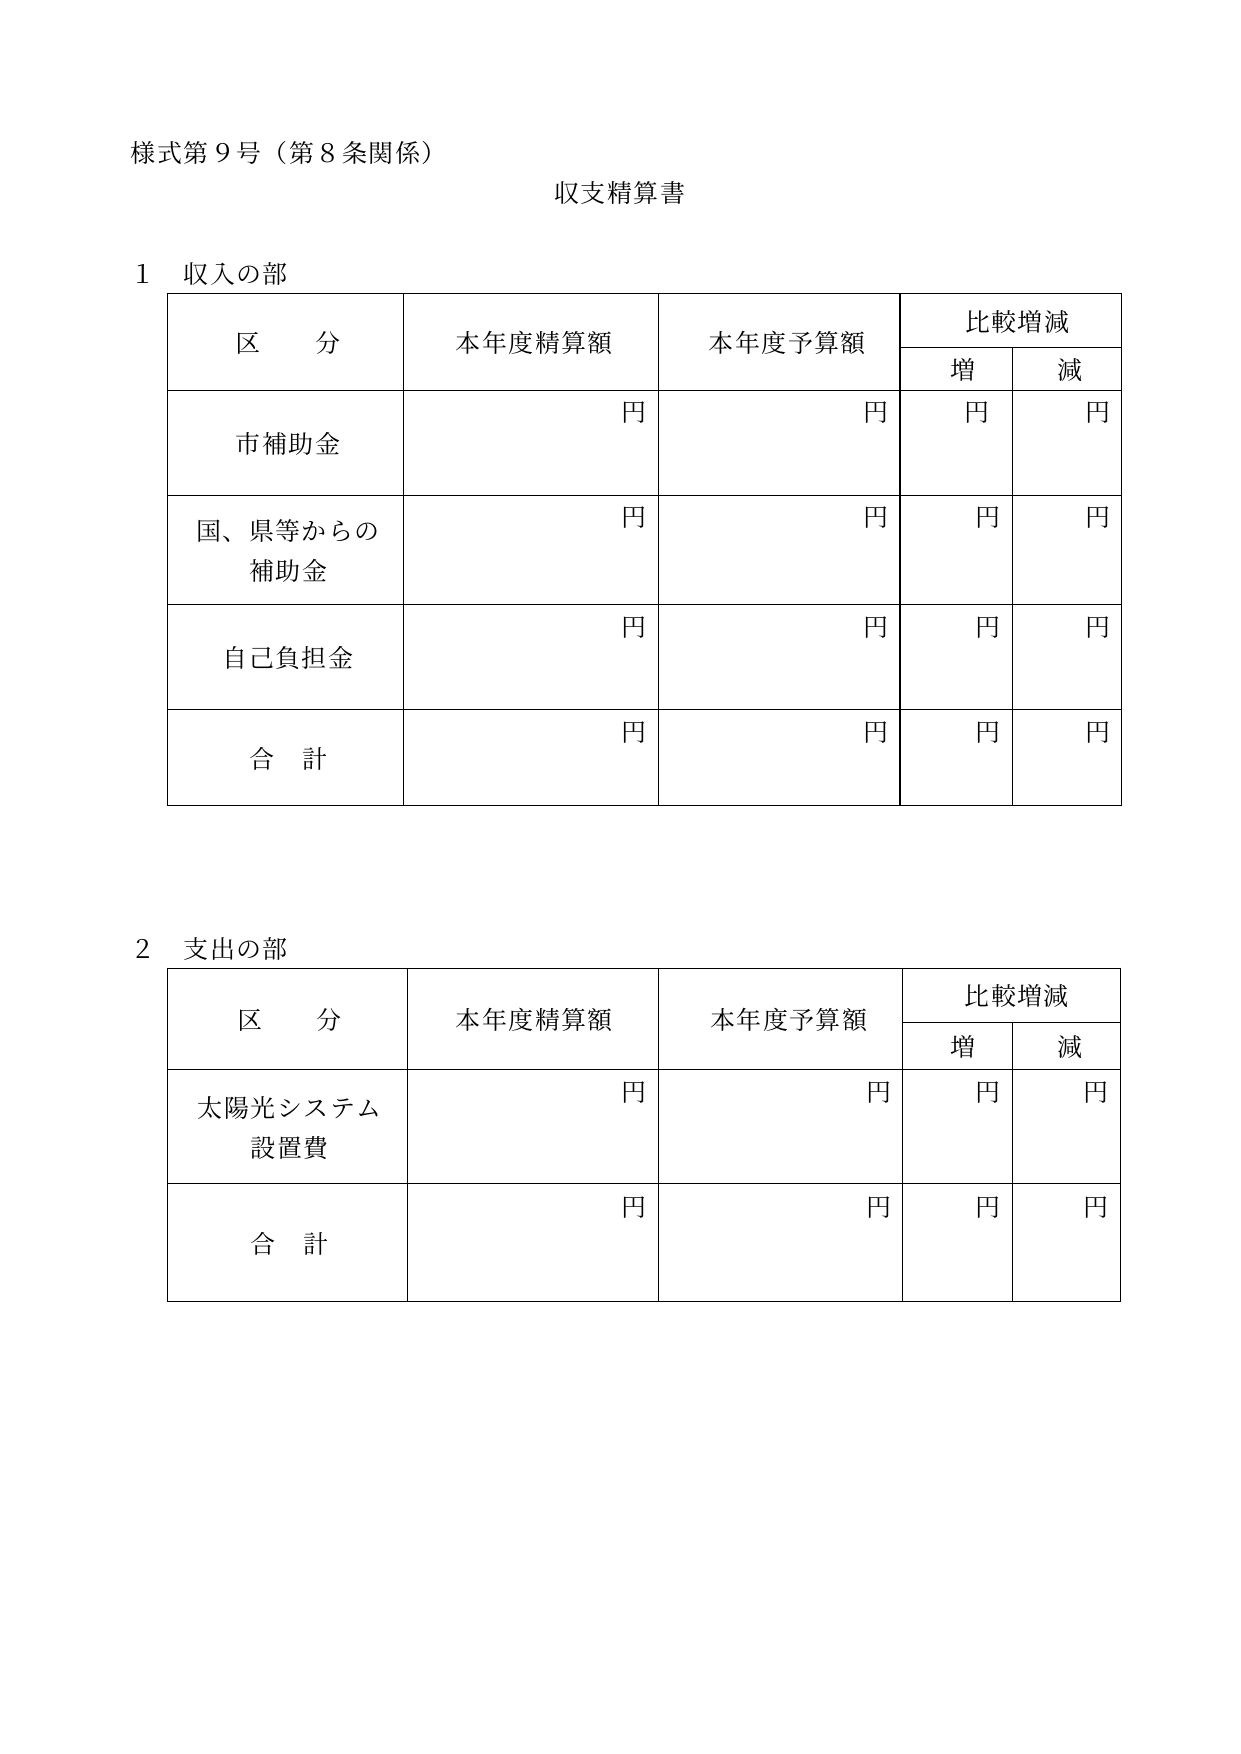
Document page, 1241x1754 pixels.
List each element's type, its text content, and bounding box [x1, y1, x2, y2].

table_cell 円 [1013, 605, 1121, 645]
table_cell [659, 750, 899, 805]
table_cell 円 [659, 710, 899, 750]
table_cell [408, 1111, 658, 1183]
table_cell [1013, 1111, 1120, 1183]
table_cell [903, 1111, 1012, 1183]
table_cell 国、県等からの 補助金 [168, 496, 403, 604]
table_cell 市補助金 [168, 391, 403, 494]
table_cell 増 [901, 348, 1012, 389]
table_cell [901, 431, 1012, 494]
table_cell 減 [1013, 348, 1121, 389]
table_cell [1013, 750, 1121, 805]
text 様式第９号（第８条関係） [131, 131, 1109, 171]
table_cell 円 [1013, 710, 1121, 750]
table_cell [404, 645, 658, 709]
table_cell 合 計 [168, 1184, 407, 1301]
table_cell 円 [659, 496, 899, 536]
table_cell 円 [1013, 1184, 1120, 1227]
table_cell [404, 536, 658, 604]
table_cell [1013, 1227, 1120, 1301]
table_cell [659, 645, 899, 709]
table_cell [659, 1227, 902, 1301]
text １ 収入の部 [131, 252, 1109, 292]
text 収支精算書 [131, 171, 1109, 212]
table_cell [903, 1227, 1012, 1301]
table_cell [1013, 431, 1121, 494]
table_cell [901, 645, 1012, 709]
table_cell [901, 750, 1012, 805]
table_cell [659, 1111, 902, 1183]
table_cell 減 [1013, 1023, 1120, 1069]
table_cell 円 [901, 496, 1012, 536]
table_cell 円 [901, 710, 1012, 750]
text ２ 支出の部 [131, 927, 1109, 967]
table_cell 円 [408, 1070, 658, 1111]
table_cell 円 [659, 1184, 902, 1227]
table_header 本年度精算額 [404, 294, 658, 389]
table_cell 円 [901, 391, 1012, 431]
table_cell [659, 431, 899, 494]
table_cell 円 [404, 496, 658, 536]
table_header 区 分 [168, 294, 403, 389]
table_header 本年度精算額 [408, 969, 658, 1069]
table_cell 円 [1013, 391, 1121, 431]
table_cell 自己負担金 [168, 605, 403, 709]
table_cell [659, 536, 899, 604]
table_cell 円 [659, 605, 899, 645]
table_cell 円 [659, 1070, 902, 1111]
table_cell 円 [1013, 1070, 1120, 1111]
table_header 区 分 [168, 969, 407, 1069]
table_cell 円 [659, 391, 899, 431]
table_header 本年度予算額 [659, 294, 899, 389]
table_cell 円 [404, 391, 658, 431]
table_cell 増 [903, 1023, 1012, 1069]
table_cell [408, 1227, 658, 1301]
table_header 比較増減 [901, 294, 1121, 347]
table_cell 円 [903, 1070, 1012, 1111]
table_cell 合 計 [168, 710, 403, 805]
table_cell [901, 536, 1012, 604]
table_cell 円 [1013, 496, 1121, 536]
table_cell 太陽光システム 設置費 [168, 1070, 407, 1183]
table_cell 円 [901, 605, 1012, 645]
table_cell 円 [404, 710, 658, 750]
table_cell [404, 750, 658, 805]
table_header 比較増減 [903, 969, 1120, 1022]
table_cell [1013, 536, 1121, 604]
table_cell 円 [903, 1184, 1012, 1227]
table_cell [1013, 645, 1121, 709]
table_cell [404, 431, 658, 494]
table_header 本年度予算額 [659, 969, 902, 1069]
table_cell 円 [408, 1184, 658, 1227]
table_cell 円 [404, 605, 658, 645]
